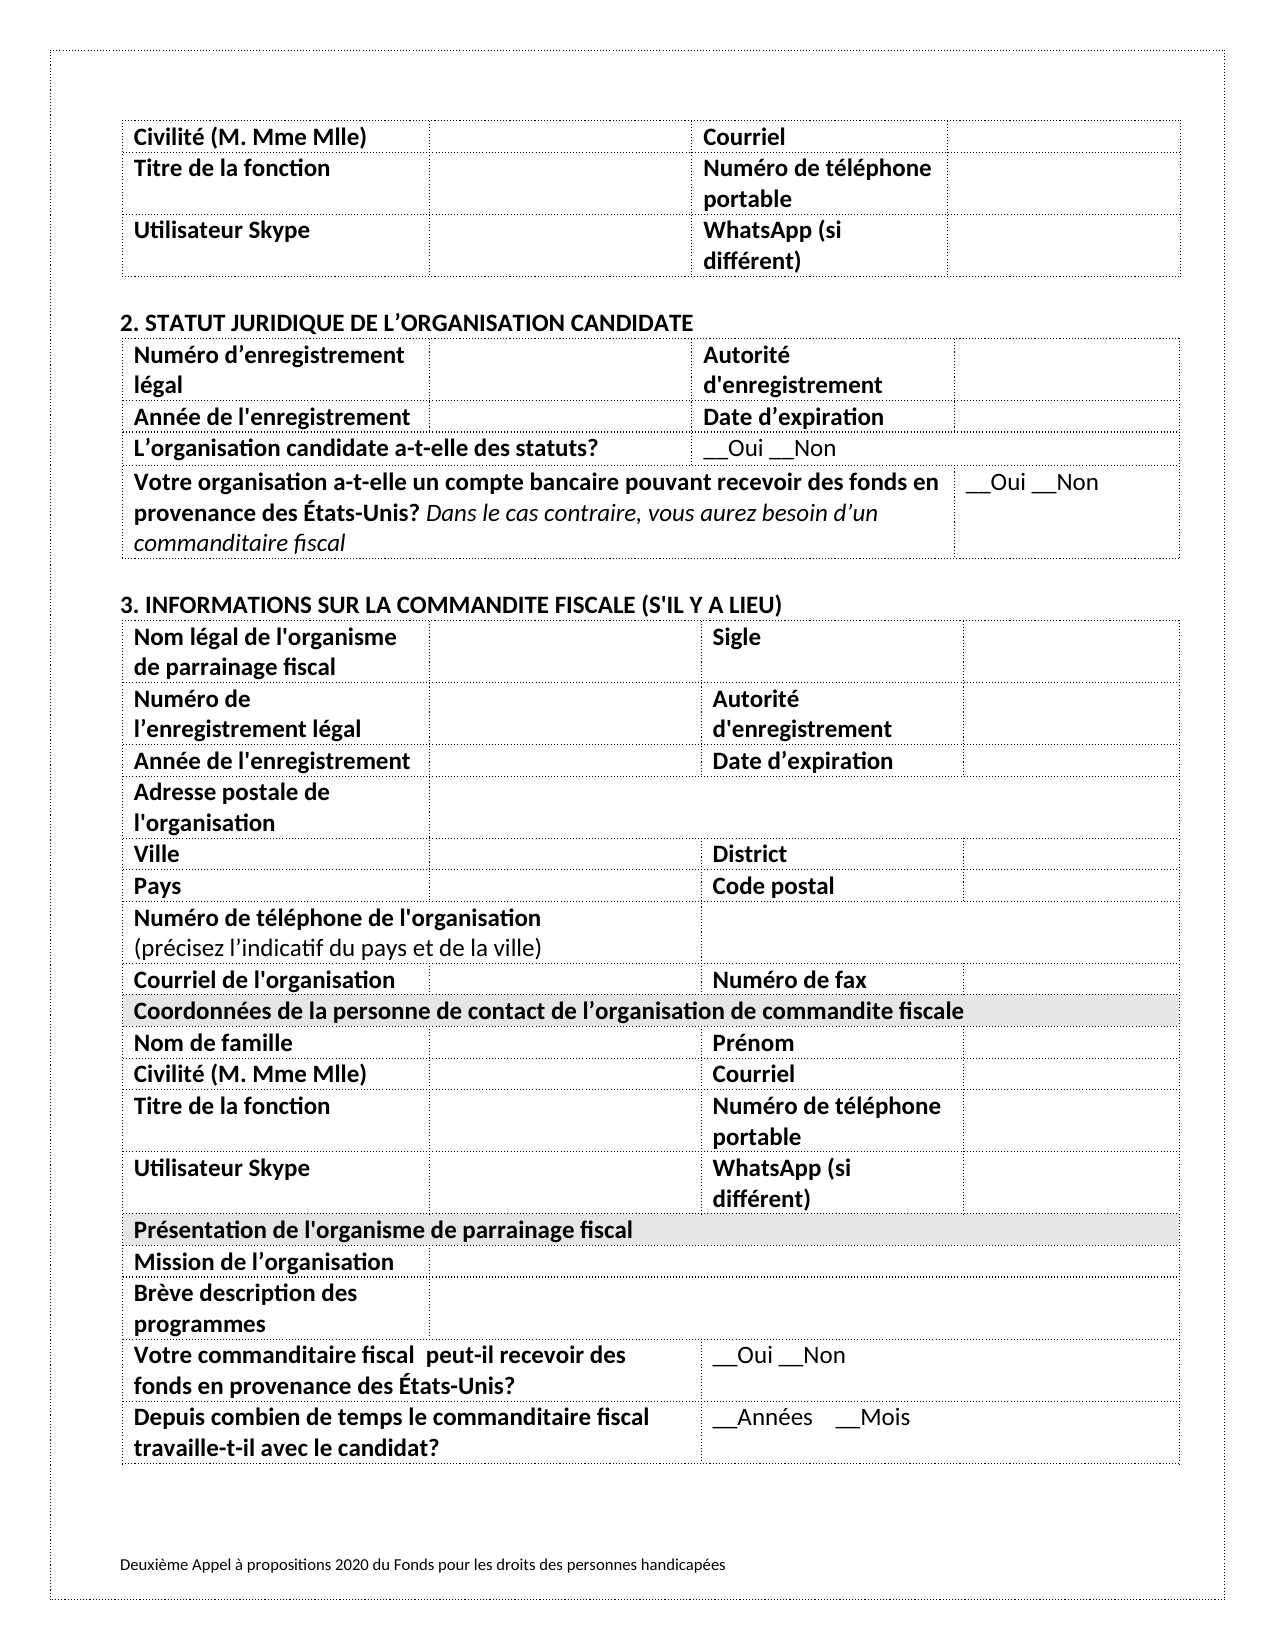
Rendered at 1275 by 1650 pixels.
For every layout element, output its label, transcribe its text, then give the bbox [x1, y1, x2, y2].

table_header [964, 620, 1179, 682]
table_cell Numéro de téléphone portable [701, 1089, 964, 1151]
table_cell [429, 152, 692, 214]
table_cell __Années __Mois [701, 1401, 1179, 1463]
table_cell Titre de la fonction [123, 1089, 429, 1151]
text 3. INFORMATIONS SUR LA COMMANDITE FISCALE (S'IL Y A LIEU) [120, 589, 1155, 620]
table_cell Courriel [701, 1058, 964, 1089]
table_cell WhatsApp (si différent) [692, 214, 948, 276]
table_cell __Oui __Non [701, 1339, 1179, 1401]
table_cell [964, 1089, 1179, 1151]
table_cell [429, 1151, 701, 1213]
table_cell Année de l'enregistrement [123, 744, 429, 776]
table_header [429, 620, 701, 682]
table_cell Numéro de téléphone portable [692, 152, 948, 214]
table_cell [964, 838, 1179, 869]
table_cell Numéro de fax [701, 963, 964, 994]
table_cell [429, 682, 701, 744]
table_cell __Oui __Non [692, 431, 1179, 465]
table_cell WhatsApp (si différent) [701, 1151, 964, 1213]
table_cell [948, 152, 1181, 214]
table_cell [429, 1276, 1179, 1338]
table_cell [429, 1245, 1179, 1276]
table_cell [954, 400, 1179, 431]
table_cell [964, 744, 1179, 776]
table_cell Depuis combien de temps le commanditaire fiscal travaille-t-il avec le candidat? [123, 1401, 701, 1463]
table_cell Présentation de l'organisme de parrainage fiscal [123, 1213, 1179, 1245]
table_cell [429, 400, 692, 431]
table_cell [701, 901, 1179, 963]
table_cell [429, 838, 701, 869]
table_cell Nom de famille [123, 1026, 429, 1057]
table_cell [948, 214, 1181, 276]
table_cell Date d’expiration [692, 400, 954, 431]
table_cell Utilisateur Skype [123, 214, 429, 276]
table_cell Votre commanditaire fiscal peut-il recevoir des fonds en provenance des États-Unis? [123, 1339, 701, 1401]
table_cell Pays [123, 869, 429, 901]
table_cell Civilité (M. Mme Mlle) [123, 120, 429, 152]
table_cell Civilité (M. Mme Mlle) [123, 1058, 429, 1089]
table_cell Numéro de téléphone de l'organisation (précisez l’indicatif du pays et de la ville) [123, 901, 701, 963]
table_cell Prénom [701, 1026, 964, 1057]
table_cell [964, 963, 1179, 994]
table_cell [948, 120, 1181, 152]
subtitle 2. STATUT JURIDIQUE DE L’ORGANISATION CANDIDATE [120, 307, 1155, 338]
table_cell Numéro de l’enregistrement légal [123, 682, 429, 744]
table_cell [429, 963, 701, 994]
table_cell Mission de l’organisation [123, 1245, 429, 1276]
table_cell Titre de la fonction [123, 152, 429, 214]
table_cell Courriel [692, 120, 948, 152]
table_cell __Oui __Non [954, 465, 1179, 558]
table_cell [429, 744, 701, 776]
table_cell Courriel de l'organisation [123, 963, 429, 994]
table_cell [964, 1026, 1179, 1057]
table_cell [429, 1089, 701, 1151]
table_header [429, 338, 692, 400]
table_cell [429, 1026, 701, 1057]
table_cell Utilisateur Skype [123, 1151, 429, 1213]
table_header Numéro d’enregistrement légal [123, 338, 429, 400]
table_cell [429, 869, 701, 901]
table_header Nom légal de l'organisme de parrainage fiscal [123, 620, 429, 682]
table_cell Date d’expiration [701, 744, 964, 776]
table_cell Autorité d'enregistrement [701, 682, 964, 744]
table_cell [964, 682, 1179, 744]
table_cell [429, 1058, 701, 1089]
table_cell Votre organisation a-t-elle un compte bancaire pouvant recevoir des fonds en provenance des États-Unis? Dans le cas contraire, vous aurez besoin d’un commanditaire fiscal [123, 465, 954, 558]
table_cell [429, 120, 692, 152]
table_header [954, 338, 1179, 400]
table_cell Adresse postale de l'organisation [123, 776, 429, 838]
table_cell Coordonnées de la personne de contact de l’organisation de commandite fiscale [123, 994, 1179, 1026]
table_header Autorité d'enregistrement [692, 338, 954, 400]
table_cell Code postal [701, 869, 964, 901]
table_cell Ville [123, 838, 429, 869]
table_cell Brève description des programmes [123, 1276, 429, 1338]
table_cell District [701, 838, 964, 869]
table_cell L’organisation candidate a-t-elle des statuts? [123, 431, 692, 465]
table_cell [964, 1151, 1179, 1213]
table_cell [964, 869, 1179, 901]
table_cell Année de l'enregistrement [123, 400, 429, 431]
table_cell [429, 214, 692, 276]
table_cell [429, 776, 1179, 838]
table_cell [964, 1058, 1179, 1089]
table_header Sigle [701, 620, 964, 682]
